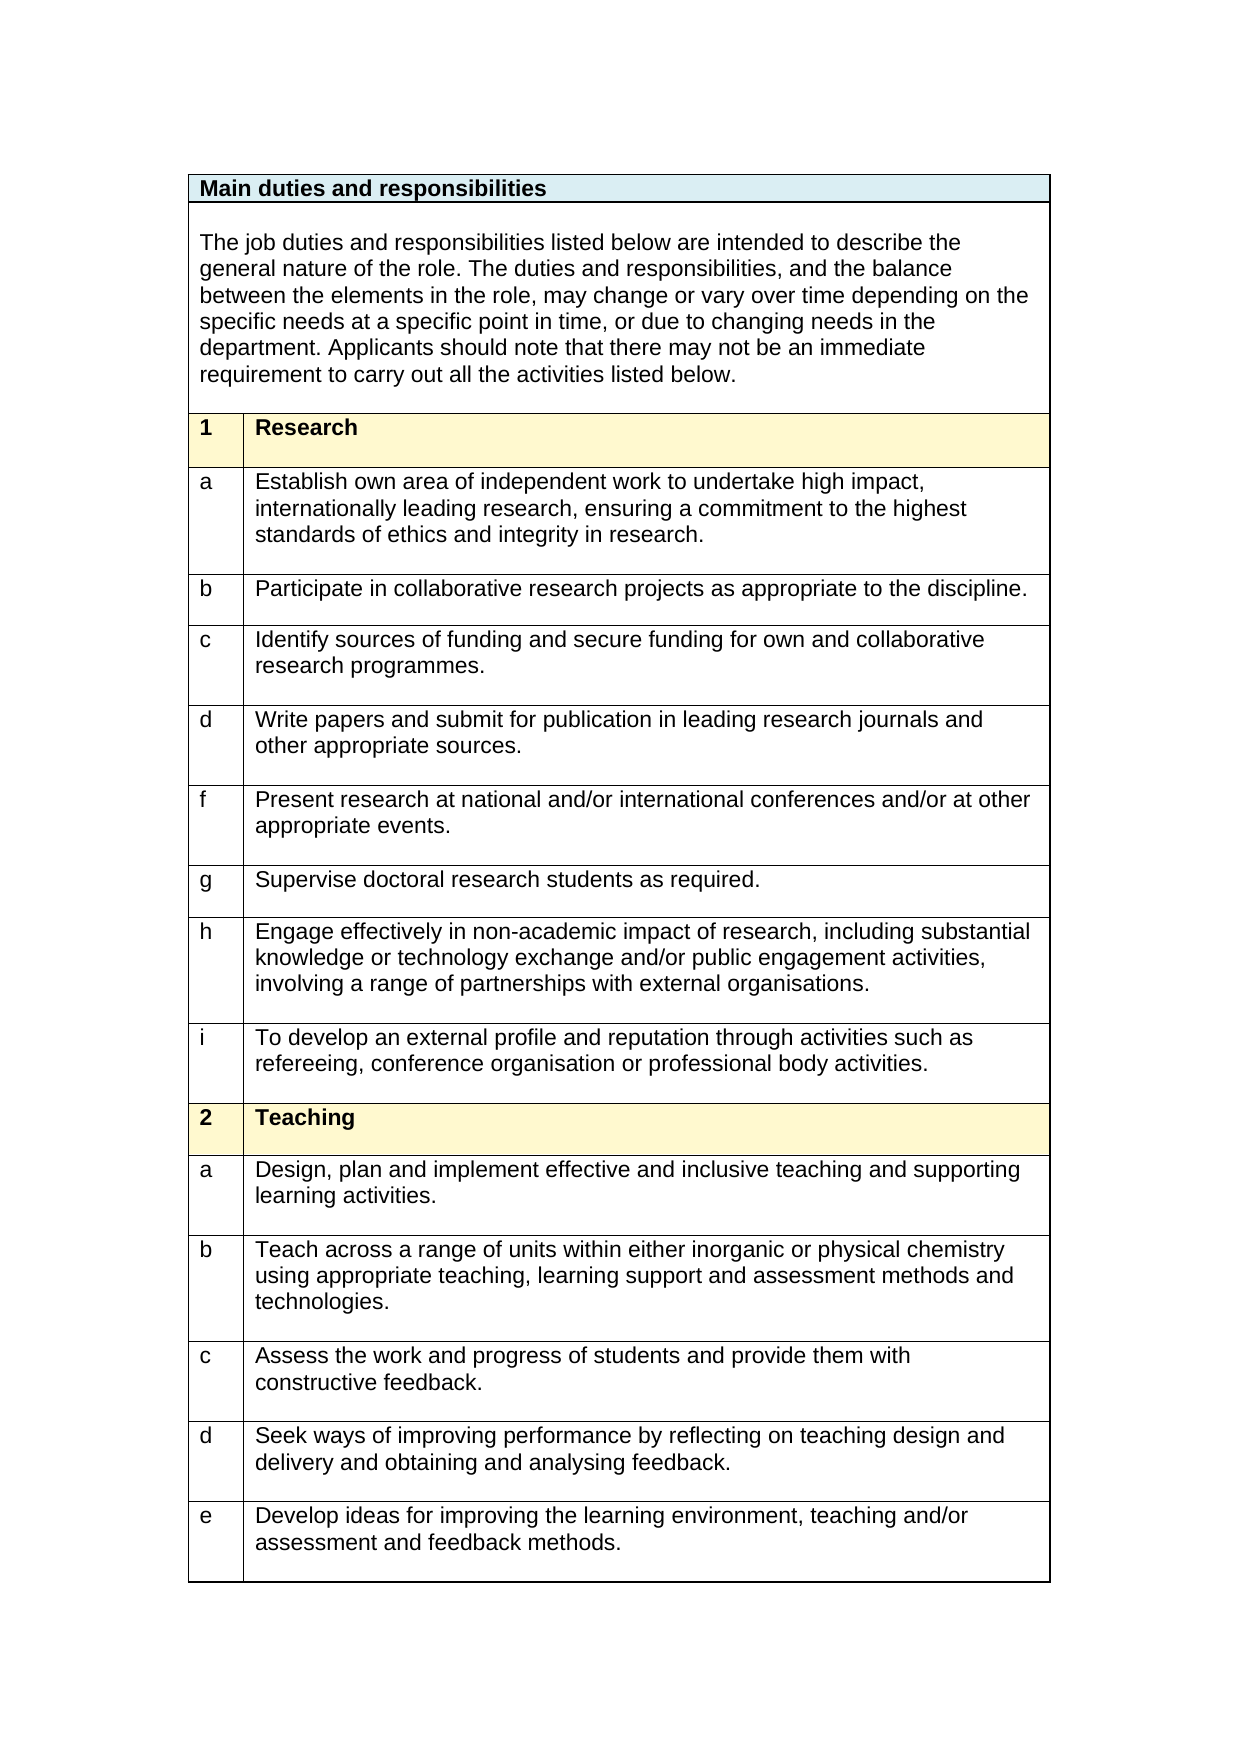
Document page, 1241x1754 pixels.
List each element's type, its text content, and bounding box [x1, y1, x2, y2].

table_cell Research [244, 414, 1049, 467]
table_cell h [189, 918, 243, 1023]
table_cell Identify sources of funding and secure funding for own and collaborative research programmes. [244, 626, 1049, 705]
table_cell a [189, 468, 243, 573]
table_cell g [189, 866, 243, 917]
table_cell The job duties and responsibilities listed below are intended to describe the general nature of the role. The duties and responsibilities, and the balance between the elements in the role, may change or vary over time depending on the specific needs at a specific point in time, or due to changing needs in the department. Applicants should note that there may not be an immediate requirement to carry out all the activities listed below. [189, 203, 1049, 413]
table_cell Assess the work and progress of students and provide them with constructive feedback. [244, 1342, 1049, 1421]
table_cell Present research at national and/or international conferences and/or at other appropriate events. [244, 786, 1049, 865]
table_cell b [189, 575, 243, 625]
table_cell Write papers and submit for publication in leading research journals and other appropriate sources. [244, 706, 1049, 785]
table_cell Establish own area of independent work to undertake high impact, internationally leading research, ensuring a commitment to the highest standards of ethics and integrity in research. [244, 468, 1049, 573]
table_cell Supervise doctoral research students as required. [244, 866, 1049, 917]
table_cell 2 [189, 1104, 243, 1154]
table_cell a [189, 1156, 243, 1234]
table_cell c [189, 1342, 243, 1421]
table_cell Develop ideas for improving the learning environment, teaching and/or assessment and feedback methods. [244, 1502, 1049, 1581]
table_cell Teaching [244, 1104, 1049, 1154]
table_header Main duties and responsibilities [189, 175, 1049, 201]
table_cell f [189, 786, 243, 865]
table_cell Participate in collaborative research projects as appropriate to the discipline. [244, 575, 1049, 625]
table_cell To develop an external profile and reputation through activities such as refereeing, conference organisation or professional body activities. [244, 1024, 1049, 1103]
table_cell b [189, 1236, 243, 1341]
table_cell 1 [189, 414, 243, 467]
table_cell c [189, 626, 243, 705]
table_cell i [189, 1024, 243, 1103]
table_cell Teach across a range of units within either inorganic or physical chemistry using appropriate teaching, learning support and assessment methods and technologies. [244, 1236, 1049, 1341]
table_cell d [189, 706, 243, 785]
table_cell d [189, 1422, 243, 1501]
table_cell Seek ways of improving performance by reflecting on teaching design and delivery and obtaining and analysing feedback. [244, 1422, 1049, 1501]
table_cell e [189, 1502, 243, 1581]
table_cell Design, plan and implement effective and inclusive teaching and supporting learning activities. [244, 1156, 1049, 1234]
table_cell Engage effectively in non-academic impact of research, including substantial knowledge or technology exchange and/or public engagement activities, involving a range of partnerships with external organisations. [244, 918, 1049, 1023]
